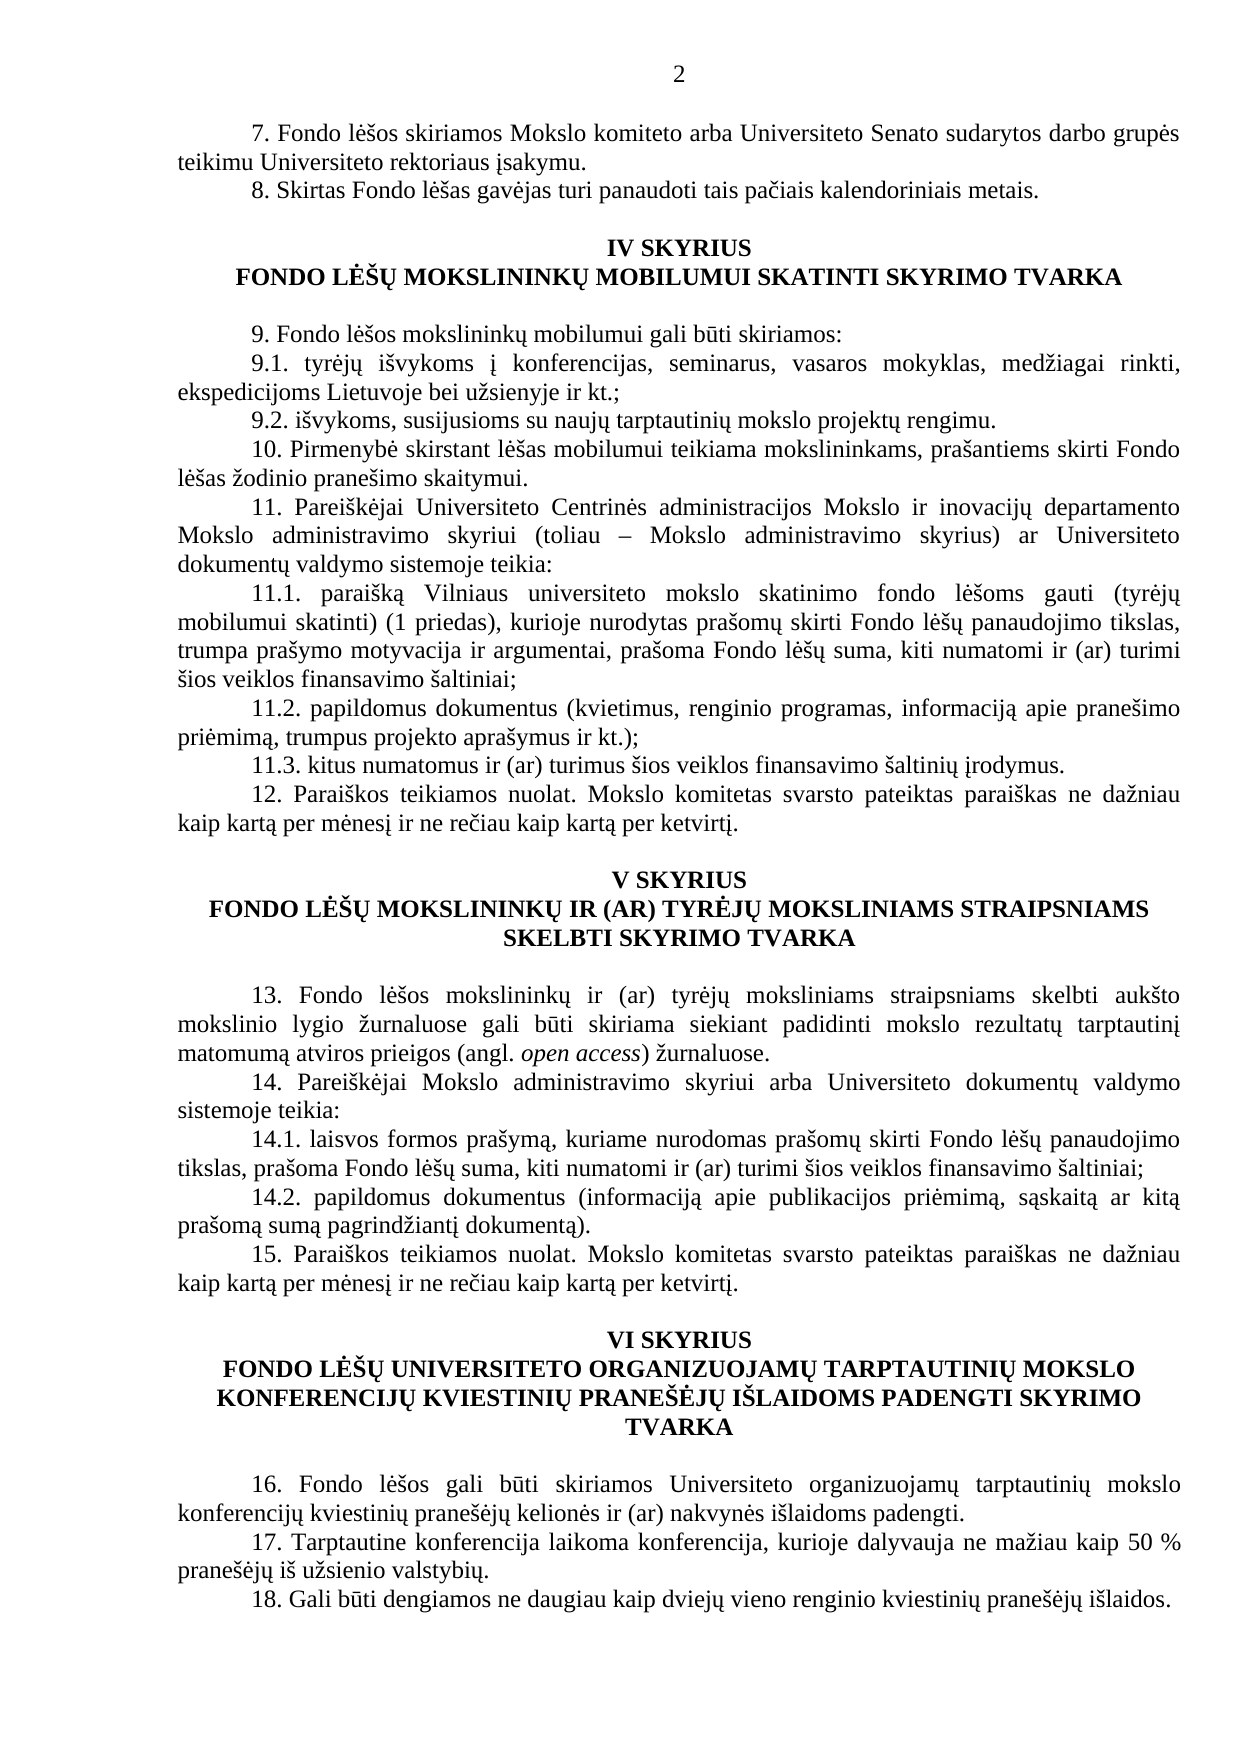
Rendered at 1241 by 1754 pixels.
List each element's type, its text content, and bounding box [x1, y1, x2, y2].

text 14.1. laisvos formos prašymą, kuriame nurodomas prašomų skirti Fondo lėšų panaudojimo tikslas, prašoma Fondo lėšų suma, kiti numatomi ir (ar) turimi šios veiklos finansavimo šaltiniai; [177, 1124, 1181, 1182]
text VI SKYRIUS [177, 1326, 1181, 1354]
text 14.2. papildomus dokumentus (informaciją apie publikacijos priėmimą, sąskaitą ar kitą prašomą sumą pagrindžiantį dokumentą). [177, 1182, 1181, 1239]
text FONDO LĖŠŲ MOKSLININKŲ IR (AR) TYRĖJŲ MOKSLINIAMS STRAIPSNIAMS SKELBTI SKYRIMO TVARKA [177, 894, 1181, 952]
text 14. Pareiškėjai Mokslo administravimo skyriui arba Universiteto dokumentų valdymo sistemoje teikia: [177, 1067, 1181, 1124]
text V SKYRIUS [177, 866, 1181, 894]
text 11. Pareiškėjai Universiteto Centrinės administracijos Mokslo ir inovacijų departamento Mokslo administravimo skyriui (toliau – Mokslo administravimo skyrius) ar Universiteto dokumentų valdymo sistemoje teikia: [177, 492, 1181, 578]
text 11.2. papildomus dokumentus (kvietimus, renginio programas, informaciją apie pranešimo priėmimą, trumpus projekto aprašymus ir kt.); [177, 693, 1181, 751]
text 18. Gali būti dengiamos ne daugiau kaip dviejų vieno renginio kviestinių pranešėjų išlaidos. [177, 1584, 1181, 1613]
text IV SKYRIUS [177, 233, 1181, 262]
text 12. Paraiškos teikiamos nuolat. Mokslo komitetas svarsto pateiktas paraiškas ne dažniau kaip kartą per mėnesį ir ne rečiau kaip kartą per ketvirtį. [177, 779, 1181, 837]
text 7. Fondo lėšos skiriamos Mokslo komiteto arba Universiteto Senato sudarytos darbo grupės teikimu Universiteto rektoriaus įsakymu. [177, 118, 1181, 176]
text 11.1. paraišką Vilniaus universiteto mokslo skatinimo fondo lėšoms gauti (tyrėjų mobilumui skatinti) (1 priedas), kurioje nurodytas prašomų skirti Fondo lėšų panaudojimo tikslas, trumpa prašymo motyvacija ir argumentai, prašoma Fondo lėšų suma, kiti numatomi ir (ar) turimi šios veiklos finansavimo šaltiniai; [177, 578, 1181, 693]
text 8. Skirtas Fondo lėšas gavėjas turi panaudoti tais pačiais kalendoriniais metais. [177, 176, 1181, 204]
text 10. Pirmenybė skirstant lėšas mobilumui teikiama mokslininkams, prašantiems skirti Fondo lėšas žodinio pranešimo skaitymui. [177, 434, 1181, 492]
text FONDO LĖŠŲ MOKSLININKŲ MOBILUMUI SKATINTI SKYRIMO TVARKA [177, 262, 1181, 291]
text 9. Fondo lėšos mokslininkų mobilumui gali būti skiriamos: [177, 319, 1181, 348]
text 13. Fondo lėšos mokslininkų ir (ar) tyrėjų moksliniams straipsniams skelbti aukšto mokslinio lygio žurnaluose gali būti skiriama siekiant padidinti mokslo rezultatų tarptautinį matomumą atviros prieigos (angl. open access) žurnaluose. [177, 981, 1181, 1067]
text 11.3. kitus numatomus ir (ar) turimus šios veiklos finansavimo šaltinių įrodymus. [177, 751, 1181, 779]
text 9.2. išvykoms, susijusioms su naujų tarptautinių mokslo projektų rengimu. [177, 406, 1181, 434]
text 16. Fondo lėšos gali būti skiriamos Universiteto organizuojamų tarptautinių mokslo konferencijų kviestinių pranešėjų kelionės ir (ar) nakvynės išlaidoms padengti. [177, 1469, 1181, 1527]
text 15. Paraiškos teikiamos nuolat. Mokslo komitetas svarsto pateiktas paraiškas ne dažniau kaip kartą per mėnesį ir ne rečiau kaip kartą per ketvirtį. [177, 1239, 1181, 1297]
text FONDO LĖŠŲ UNIVERSITETO ORGANIZUOJAMŲ TARPTAUTINIŲ MOKSLO KONFERENCIJŲ KVIESTINIŲ PRANEŠĖJŲ IŠLAIDOMS PADENGTI SKYRIMO TVARKA [177, 1354, 1181, 1441]
text 17. Tarptautine konferencija laikoma konferencija, kurioje dalyvauja ne mažiau kaip 50 % pranešėjų iš užsienio valstybių. [177, 1527, 1181, 1584]
text 9.1. tyrėjų išvykoms į konferencijas, seminarus, vasaros mokyklas, medžiagai rinkti, ekspedicijoms Lietuvoje bei užsienyje ir kt.; [177, 348, 1181, 406]
